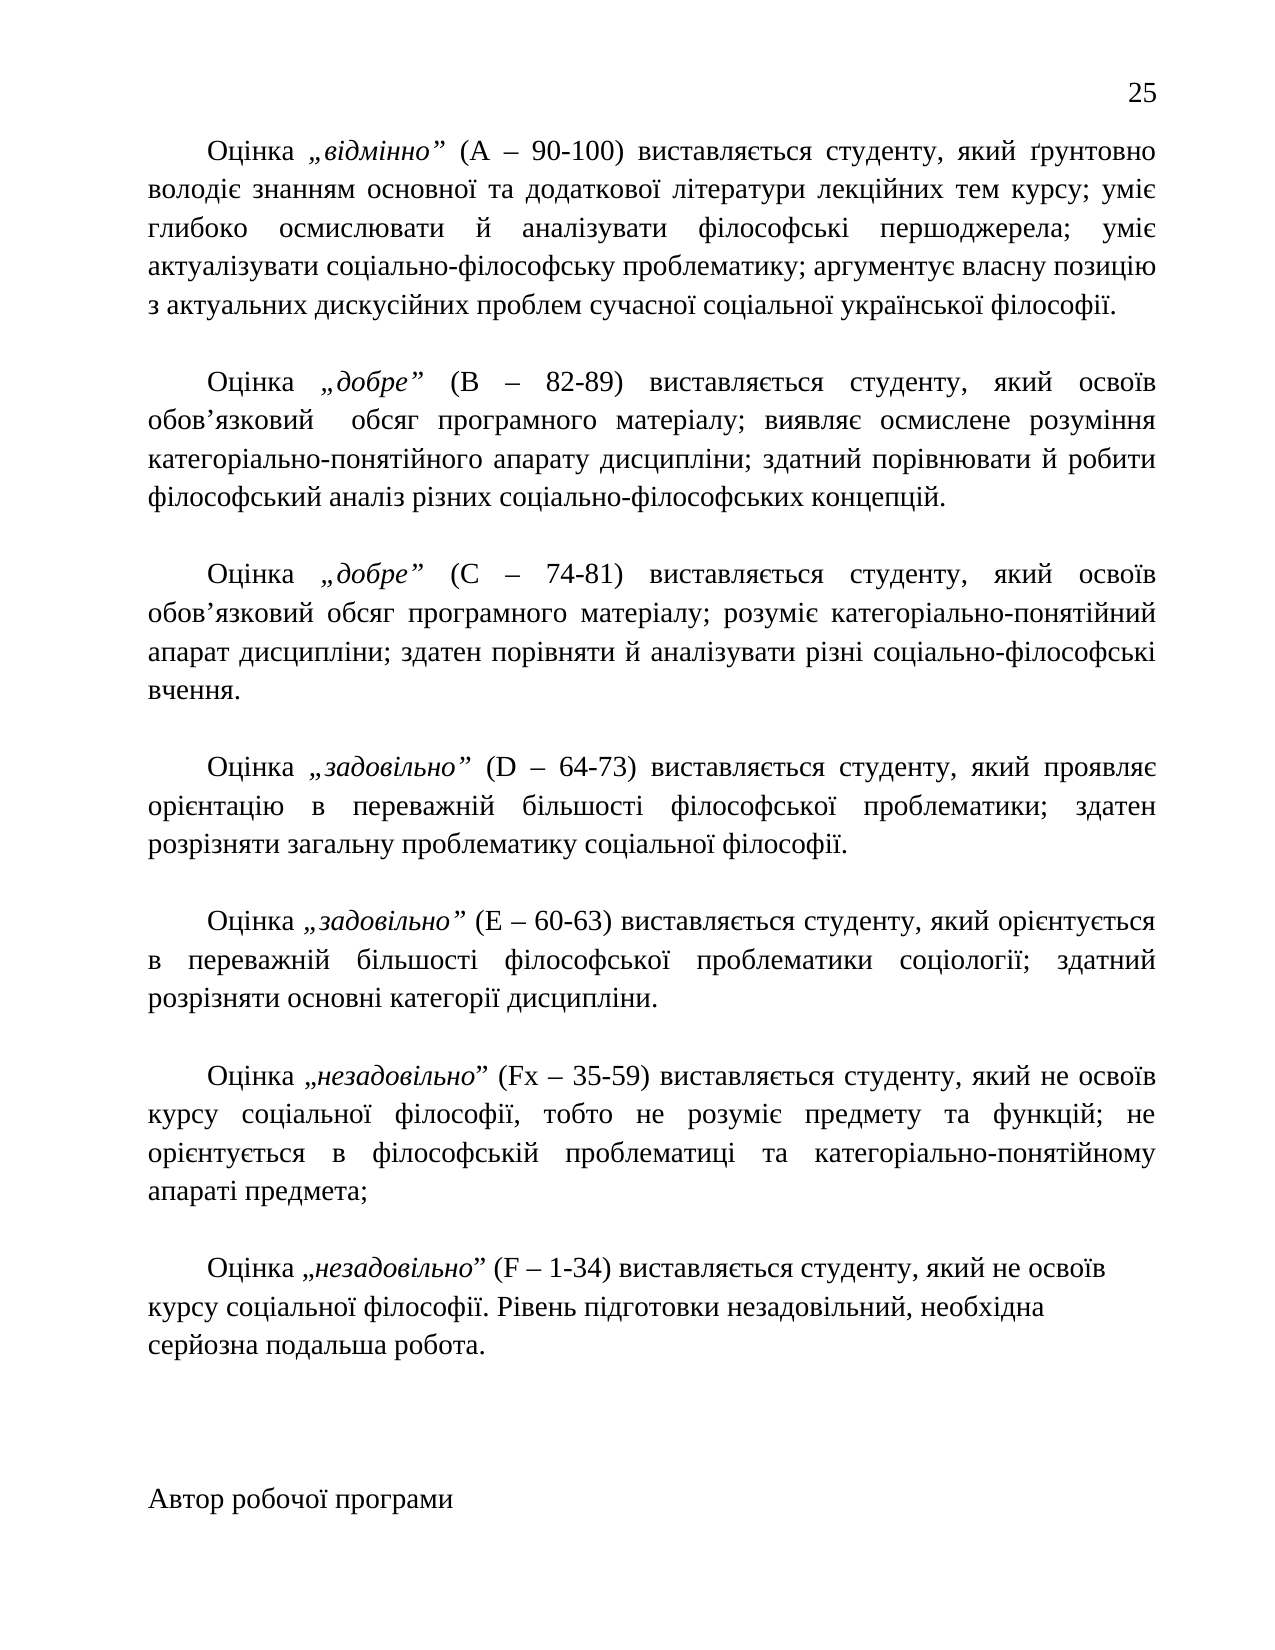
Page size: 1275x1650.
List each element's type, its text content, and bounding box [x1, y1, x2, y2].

text Оцінка „відмінно” (A – 90-100) виставляється студенту, який ґрунтовно володіє знанням основної та додаткової літератури лекційних тем курсу; уміє глибоко осмислювати й аналізувати філософські першоджерела; уміє актуалізувати соціально-філософську проблематику; аргументує власну позицію з актуальних дискусійних проблем сучасної соціальної української філософії. [148, 133, 1157, 320]
text Оцінка „незадовільно” (F – 1-34) виставляється студенту, який не освоїв курсу соціальної філософії. Рівень підготовки незадовільний, необхідна серйозна подальша робота. [148, 1250, 1157, 1361]
text Оцінка „задовільно” (D – 64-73) виставляється студенту, який проявляє орієнтацію в переважній більшості філософської проблематики; здатен розрізняти загальну проблематику соціальної філософії. [148, 749, 1157, 860]
text Автор робочої програми [148, 1482, 615, 1515]
text Оцінка „добре” (C – 74-81) виставляється студенту, який освоїв обов’язковий обсяг програмного матеріалу; розуміє категоріально-понятійний апарат дисципліни; здатен порівняти й аналізувати різні соціально-філософські вчення. [148, 557, 1157, 706]
text Оцінка „добре” (B – 82-89) виставляється студенту, який освоїв обов’язковий обсяг програмного матеріалу; виявляє осмислене розуміння категоріально-понятійного апарату дисципліни; здатний порівнювати й робити філософський аналіз різних соціально-філософських концепцій. [148, 364, 1157, 513]
text Оцінка „задовільно” (E – 60-63) виставляється студенту, який орієнтується в переважній більшості філософської проблематики соціології; здатний розрізняти основні категорії дисципліни. [148, 903, 1157, 1014]
text Оцінка „незадовільно” (Fx – 35-59) виставляється студенту, який не освоїв курсу соціальної філософії, тобто не розуміє предмету та функцій; не орієнтується в філософській проблематиці та категоріально-понятійному апараті предмета; [148, 1058, 1157, 1207]
